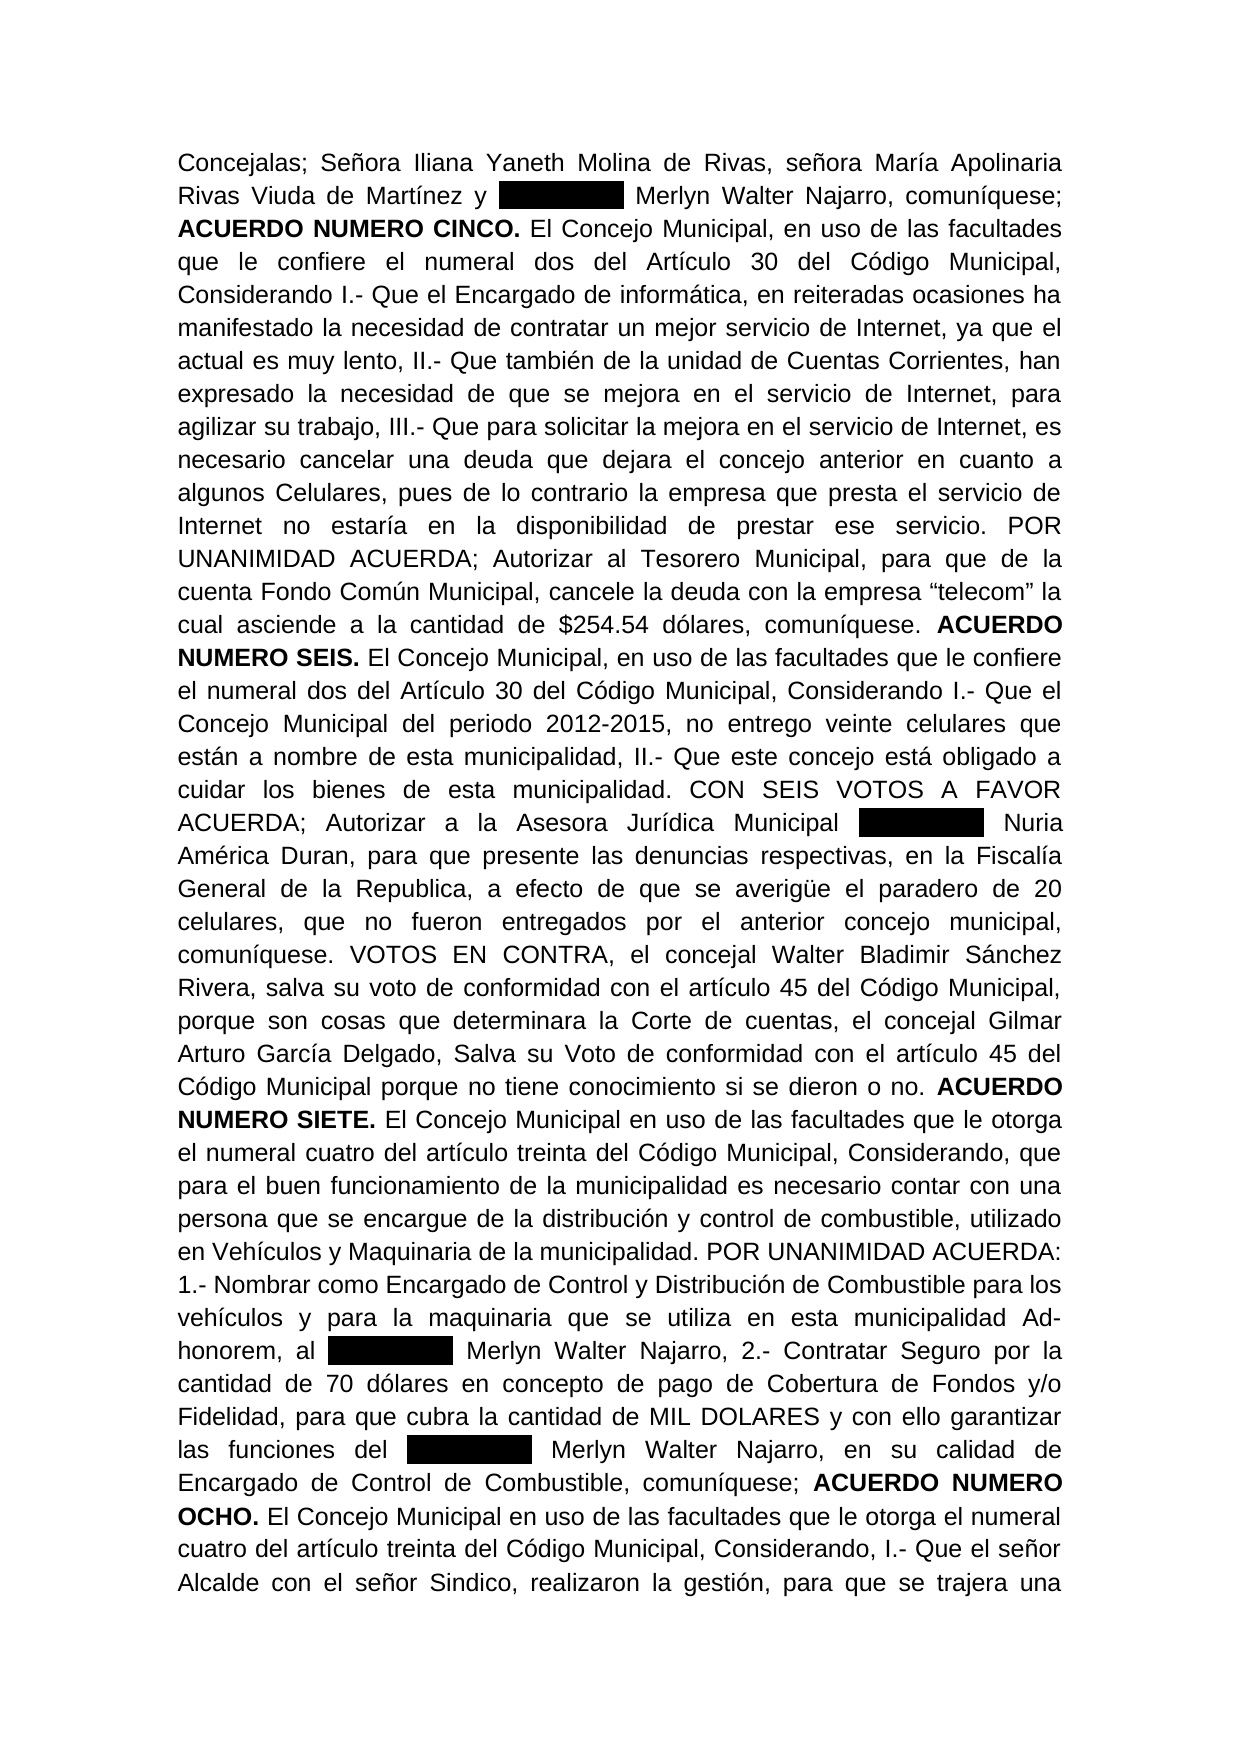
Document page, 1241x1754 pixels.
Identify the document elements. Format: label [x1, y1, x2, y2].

text [177, 148, 1063, 1596]
